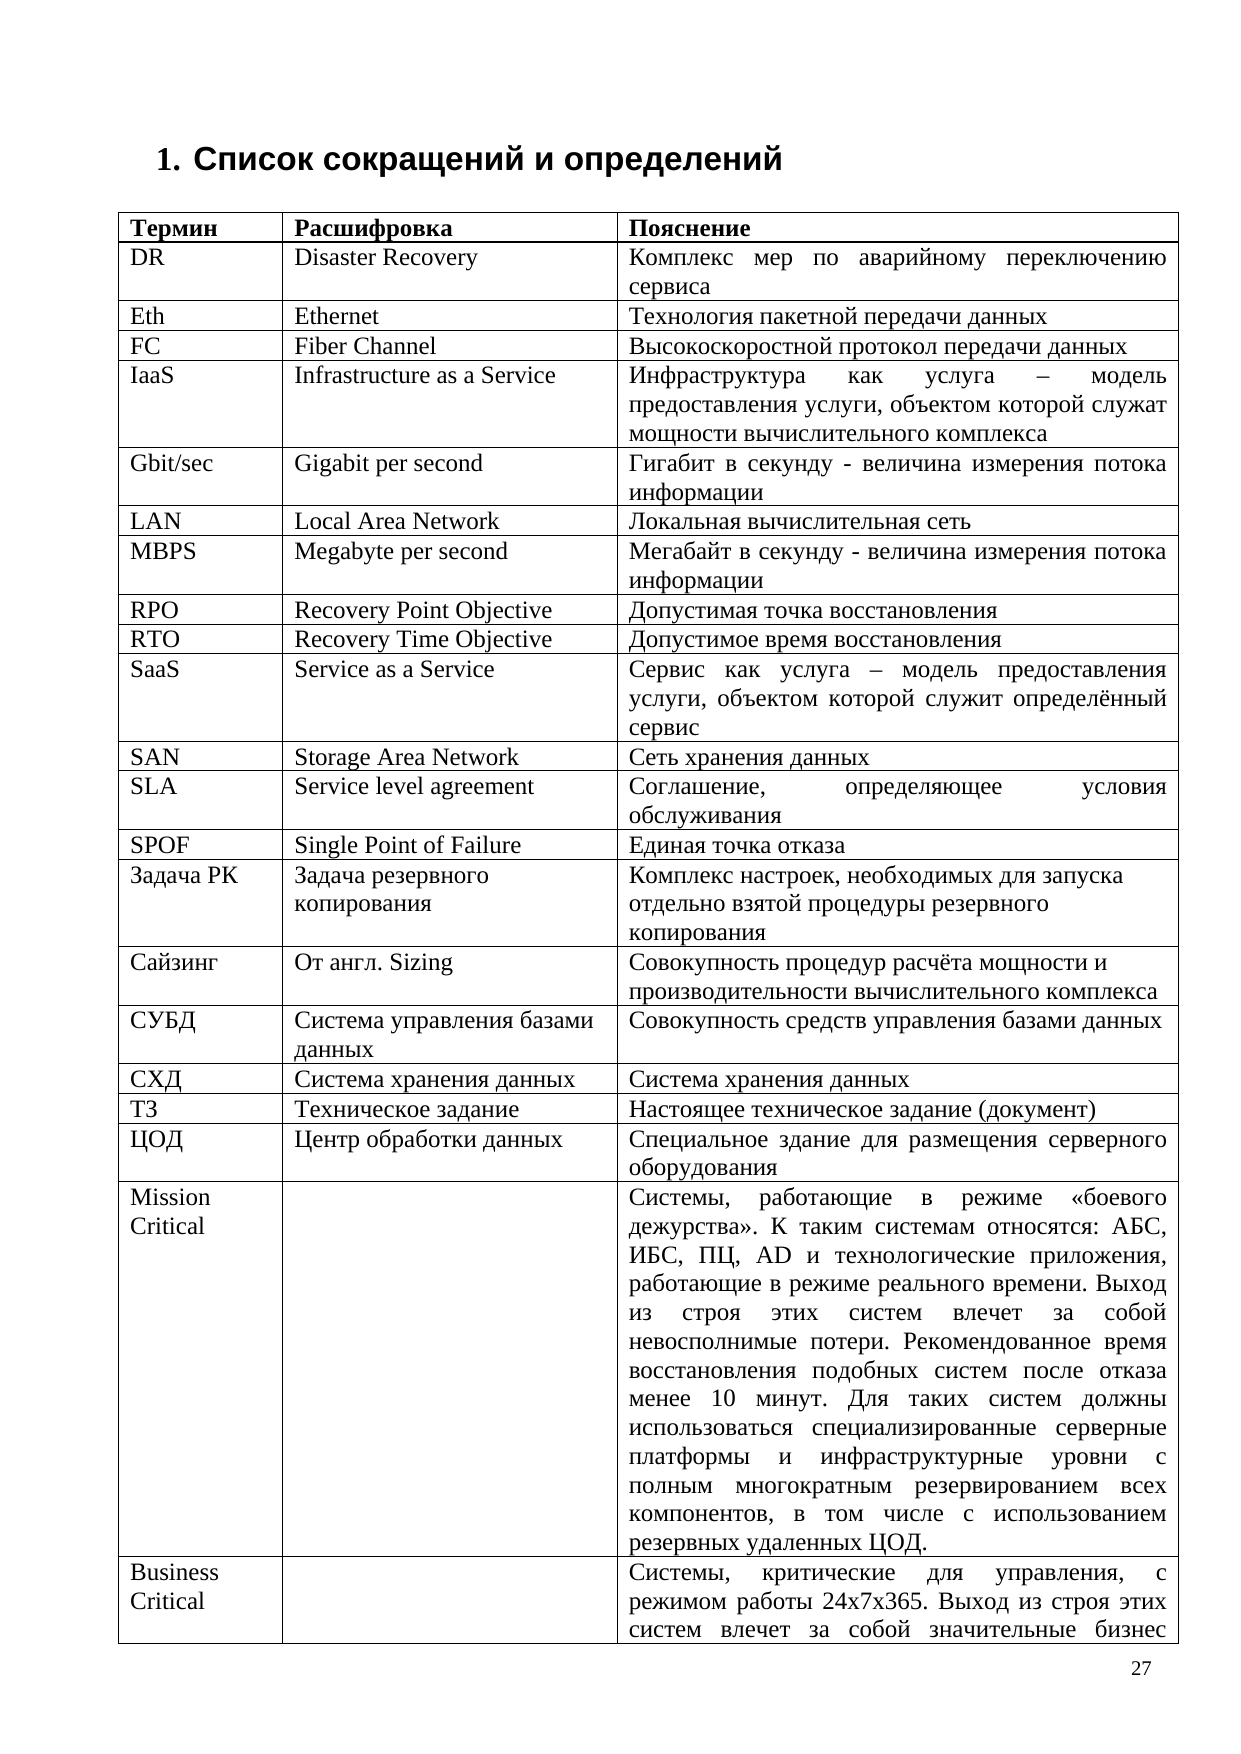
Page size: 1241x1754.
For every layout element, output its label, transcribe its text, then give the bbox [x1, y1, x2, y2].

table_cell Инфраструктура как услуга – модель предоставления услуги, объектом которой служат мощности вычислительного комплекса [618, 361, 1178, 447]
table_cell Local Area Network [283, 506, 617, 535]
table_cell Единая точка отказа [618, 830, 1178, 859]
table_cell Локальная вычислительная сеть [618, 506, 1178, 535]
table_cell Service as a Service [283, 654, 617, 741]
table_cell DR [119, 243, 282, 300]
table_cell LAN [119, 506, 282, 535]
table_cell Комплекс мер по аварийному переключению сервиса [618, 243, 1178, 300]
table_cell Допустимая точка восстановления [618, 595, 1178, 623]
table_cell Настоящее техническое задание (документ) [618, 1094, 1178, 1123]
table_cell Системы, работающие в режиме «боевого дежурства». К таким системам относятся: АБС, ИБС, ПЦ, AD и технологические приложения, работающие в режиме реального времени. Выход из строя этих систем влечет за собой невосполнимые потери. Рекомендованное время восстановления подобных систем после отказа менее 10 минут. Для таких систем должны использоваться специализированные серверные платформы и инфраструктурные уровни с полным многократным резервированием всех компонентов, в том числе с использованием резервных удаленных ЦОД. [618, 1182, 1178, 1556]
table_cell СХД [119, 1064, 282, 1093]
table_cell Fiber Channel [283, 331, 617, 359]
table_cell ЦОД [119, 1124, 282, 1181]
table_cell Мегабайт в секунду - величина измерения потока информации [618, 536, 1178, 594]
table_cell Техническое задание [283, 1094, 617, 1123]
table_cell Соглашение, определяющее условия обслуживания [618, 771, 1178, 829]
table_cell Single Point of Failure [283, 830, 617, 859]
table_cell RTO [119, 625, 282, 653]
table_cell FC [119, 331, 282, 359]
table_cell SaaS [119, 654, 282, 741]
table_cell Eth [119, 301, 282, 330]
table_cell Mission Critical [119, 1182, 282, 1556]
table_cell RPO [119, 595, 282, 623]
table_cell От англ. Sizing [283, 947, 617, 1004]
table_cell Service level agreement [283, 771, 617, 829]
table_cell Задача РК [119, 860, 282, 946]
table_cell IaaS [119, 361, 282, 447]
table_cell Megabyte per second [283, 536, 617, 594]
table_cell Gbit/sec [119, 448, 282, 505]
table_cell SLA [119, 771, 282, 829]
table_cell Технология пакетной передачи данных [618, 301, 1178, 330]
table_cell ТЗ [119, 1094, 282, 1123]
table_cell Сайзинг [119, 947, 282, 1004]
table_cell Gigabit per second [283, 448, 617, 505]
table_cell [618, 1557, 1178, 1643]
table_cell Disaster Recovery [283, 243, 617, 300]
table_cell Storage Area Network [283, 742, 617, 770]
table_cell MBPS [119, 536, 282, 594]
table_cell Сеть хранения данных [618, 742, 1178, 770]
table_cell Совокупность средств управления базами данных [618, 1006, 1178, 1063]
table_header Расшифровка [283, 213, 617, 241]
table_cell Задача резервного копирования [283, 860, 617, 946]
table_cell Специальное здание для размещения серверного оборудования [618, 1124, 1178, 1181]
table_cell Комплекс настроек, необходимых для запуска отдельно взятой процедуры резервного копирования [618, 860, 1178, 946]
table_cell SAN [119, 742, 282, 770]
table_cell Infrastructure as a Service [283, 361, 617, 447]
table_cell Система хранения данных [283, 1064, 617, 1093]
table_cell Допустимое время восстановления [618, 625, 1178, 653]
table_cell SPOF [119, 830, 282, 859]
table_cell Центр обработки данных [283, 1124, 617, 1181]
table_cell [283, 1557, 617, 1643]
subtitle Список сокращений и определений [156, 139, 1152, 177]
table_header Термин [119, 213, 282, 241]
table_cell СУБД [119, 1006, 282, 1063]
table_cell Ethernet [283, 301, 617, 330]
table_cell [283, 1182, 617, 1556]
table_cell Система управления базами данных [283, 1006, 617, 1063]
table_cell Recovery Time Objective [283, 625, 617, 653]
table_cell Система хранения данных [618, 1064, 1178, 1093]
table_cell Совокупность процедур расчёта мощности и производительности вычислительного комплекса [618, 947, 1178, 1004]
table_cell Recovery Point Objective [283, 595, 617, 623]
table_header Пояснение [618, 213, 1178, 241]
table_cell Business Critical [119, 1557, 282, 1643]
table_cell Сервис как услуга – модель предоставления услуги, объектом которой служит определённый сервис [618, 654, 1178, 741]
table_cell Высокоскоростной протокол передачи данных [618, 331, 1178, 359]
table_cell Гигабит в секунду - величина измерения потока информации [618, 448, 1178, 505]
